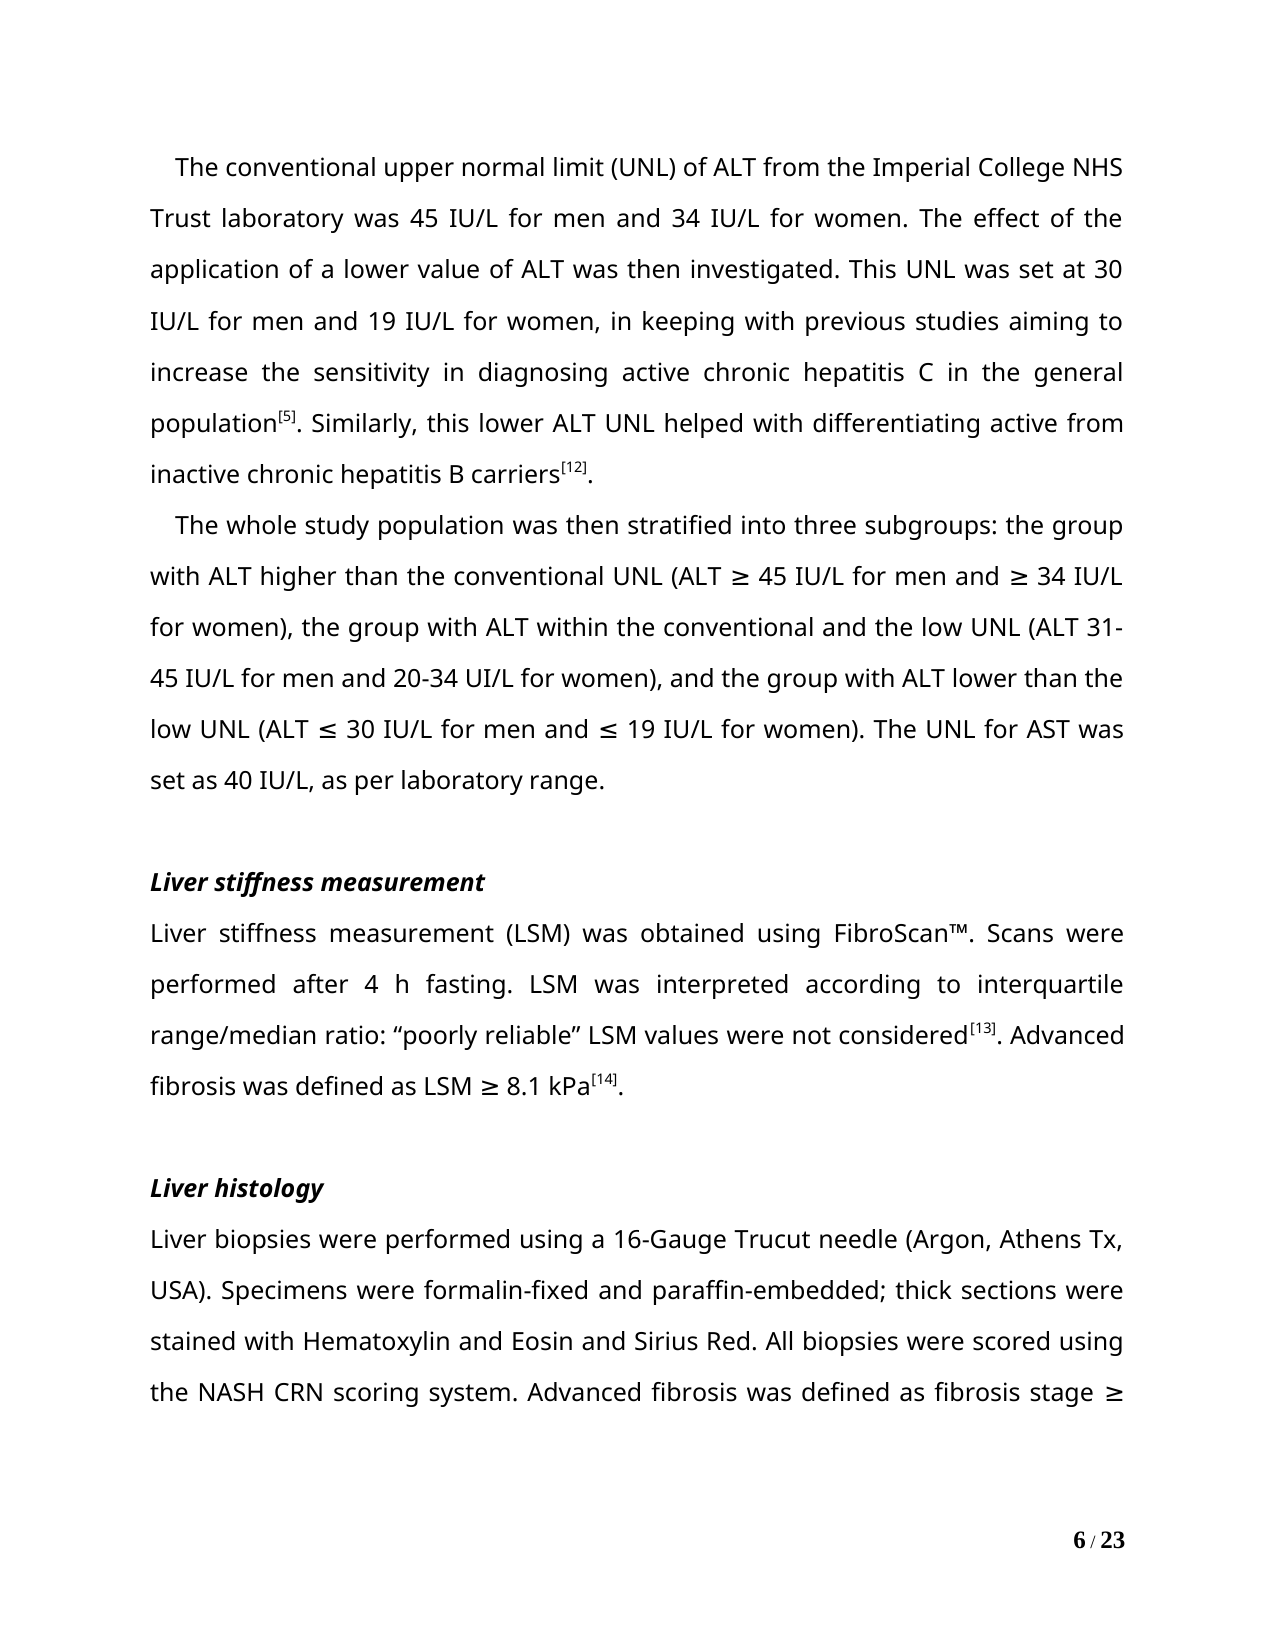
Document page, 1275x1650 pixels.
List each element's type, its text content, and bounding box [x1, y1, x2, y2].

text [150, 1222, 1125, 1409]
text The whole study population was then stratified into three subgroups: the group with ALT higher than the conventional UNL (ALT ≥ 45 IU/L for men and ≥ 34 IU/L for women), the group with ALT within the conventional and the low UNL (ALT 31-45 IU/L for men and 20-34 UI/L for women), and the group with ALT lower than the low UNL (ALT ≤ 30 IU/L for men and ≤ 19 IU/L for women). The UNL for AST was set as 40 IU/L, as per laboratory range. [150, 507, 1125, 797]
text Liver histology [150, 1171, 1125, 1205]
text The conventional upper normal limit (UNL) of ALT from the Imperial College NHS Trust laboratory was 45 IU/L for men and 34 IU/L for women. The effect of the application of a lower value of ALT was then investigated. This UNL was set at 30 IU/L for men and 19 IU/L for women, in keeping with previous studies aiming to increase the sensitivity in diagnosing active chronic hepatitis C in the general population[5]. Similarly, this lower ALT UNL helped with differentiating active from inactive chronic hepatitis B carriers[12]. [150, 150, 1125, 490]
text Liver stiffness measurement [150, 864, 1125, 899]
text Liver stiffness measurement (LSM) was obtained using FibroScan™. Scans were performed after 4 h fasting. LSM was interpreted according to interquartile range/median ratio: “poorly reliable” LSM values were not considered[13]. Advanced fibrosis was defined as LSM ≥ 8.1 kPa[14]. [150, 916, 1125, 1103]
